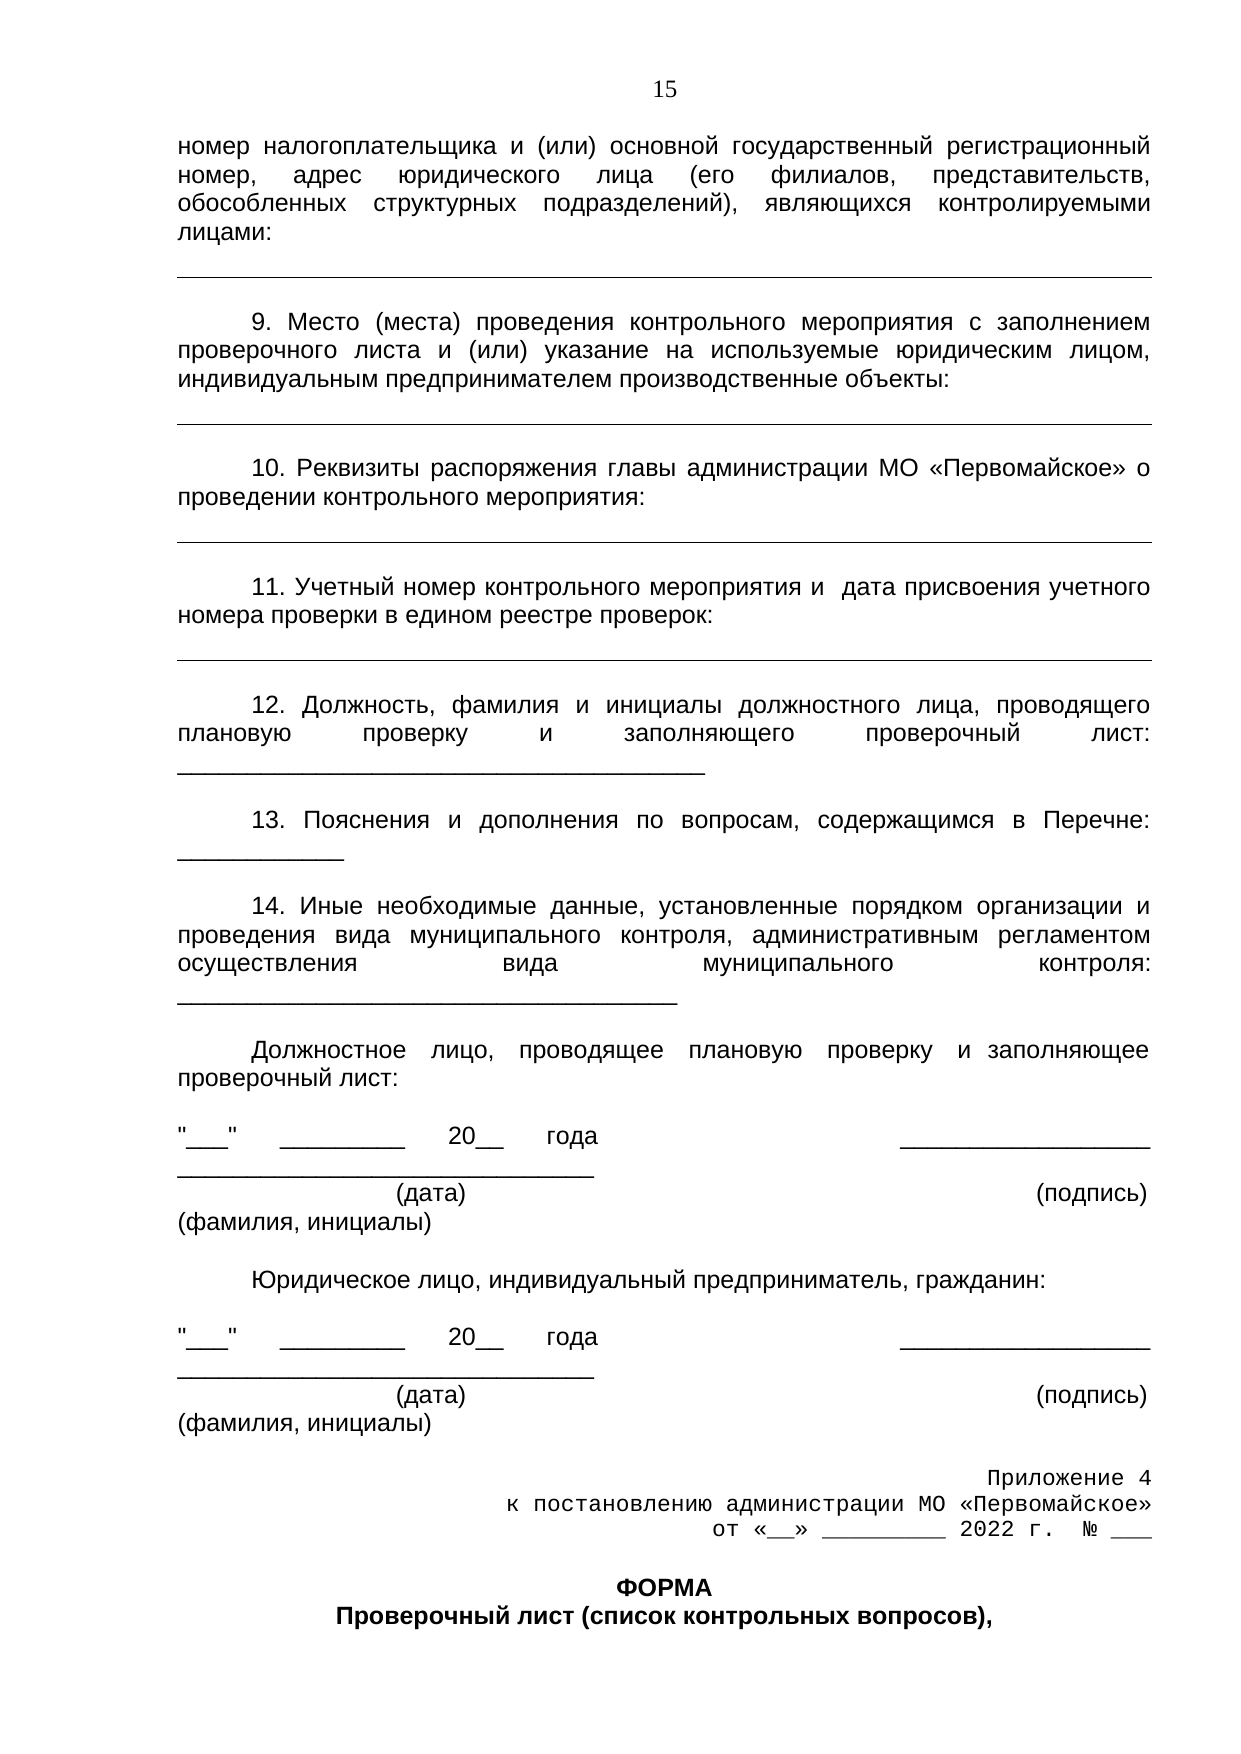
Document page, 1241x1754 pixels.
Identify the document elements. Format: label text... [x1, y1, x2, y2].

text Проверочный лист (список контрольных вопросов), [177, 1601, 1152, 1630]
text (дата) (подпись) (фамилия, инициалы) [177, 1380, 1152, 1437]
text Должностное лицо, проводящее плановую проверку и заполняющее проверочный лист: [177, 1035, 1152, 1092]
text 12. Должность, фамилия и инициалы должностного лица, проводящего плановую проверку и заполняющего проверочный лист: ______________________________________ [177, 690, 1152, 776]
text 14. Иные необходимые данные, установленные порядком организации и проведения вида муниципального контроля, административным регламентом осуществления вида муниципального контроля: ____________________________________ [177, 891, 1152, 1006]
text "___" _________ 20__ года __________________ ______________________________ [177, 1322, 1152, 1380]
text ФОРМА [177, 1572, 1152, 1601]
text 11. Учетный номер контрольного мероприятия и дата присвоения учетного номера проверки в едином реестре проверок: [177, 572, 1152, 629]
text 13. Пояснения и дополнения по вопросам, содержащимся в Перечне: ____________ [177, 805, 1152, 862]
text Приложение 4 [177, 1466, 1152, 1492]
text от «__» _________ 2022 г. № ___ [177, 1518, 1152, 1544]
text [177, 131, 1152, 246]
text (дата) (подпись) (фамилия, инициалы) [177, 1178, 1152, 1236]
text к постановлению администрации МО «Первомайское» [177, 1492, 1152, 1518]
text "___" _________ 20__ года __________________ ______________________________ [177, 1121, 1152, 1178]
text Юридическое лицо, индивидуальный предприниматель, гражданин: [177, 1265, 1152, 1293]
text 9. Место (места) проведения контрольного мероприятия с заполнением проверочного листа и (или) указание на используемые юридическим лицом, индивидуальным предпринимателем производственные объекты: [177, 307, 1152, 393]
text 10. Реквизиты распоряжения главы администрации МО «Первомайское» о проведении контрольного мероприятия: [177, 453, 1152, 511]
